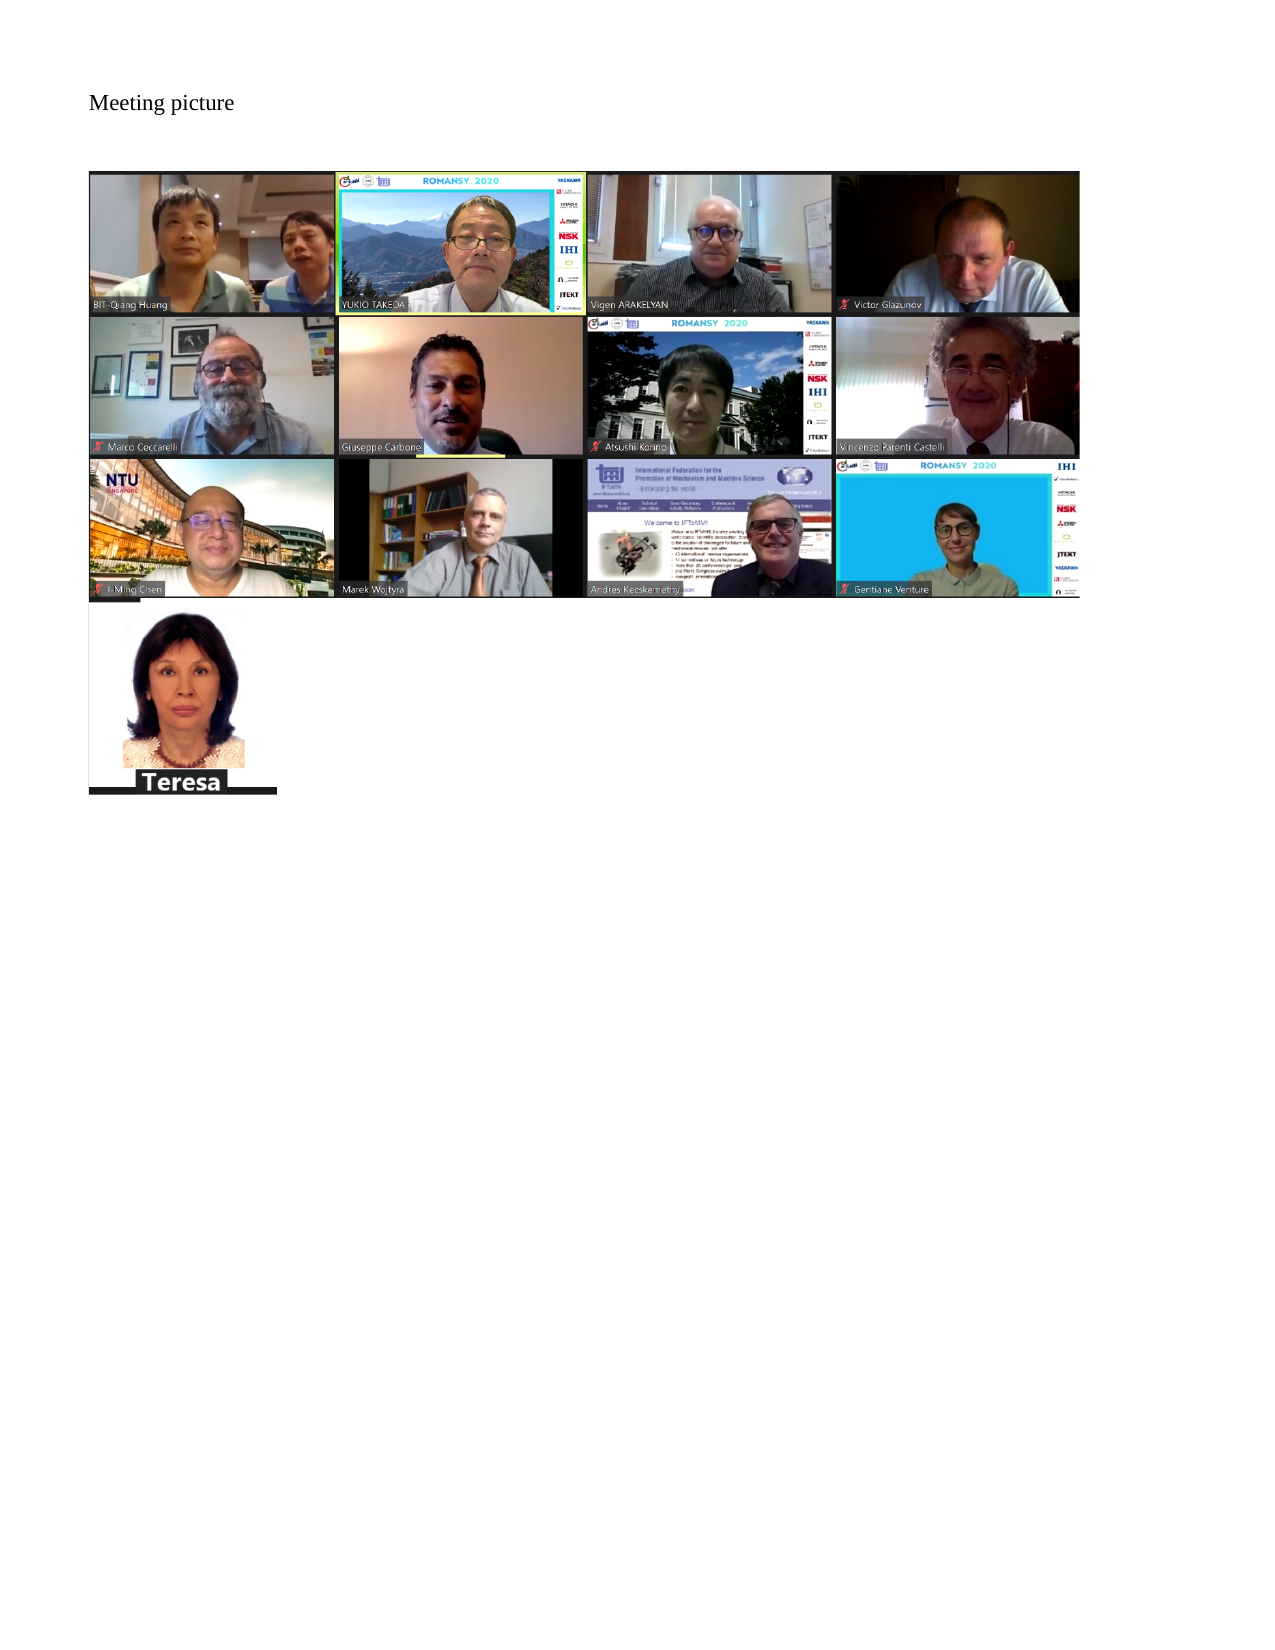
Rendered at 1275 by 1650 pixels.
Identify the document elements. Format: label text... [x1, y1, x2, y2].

list Meeting picture [89, 89, 1186, 115]
picture [88, 171, 1186, 903]
